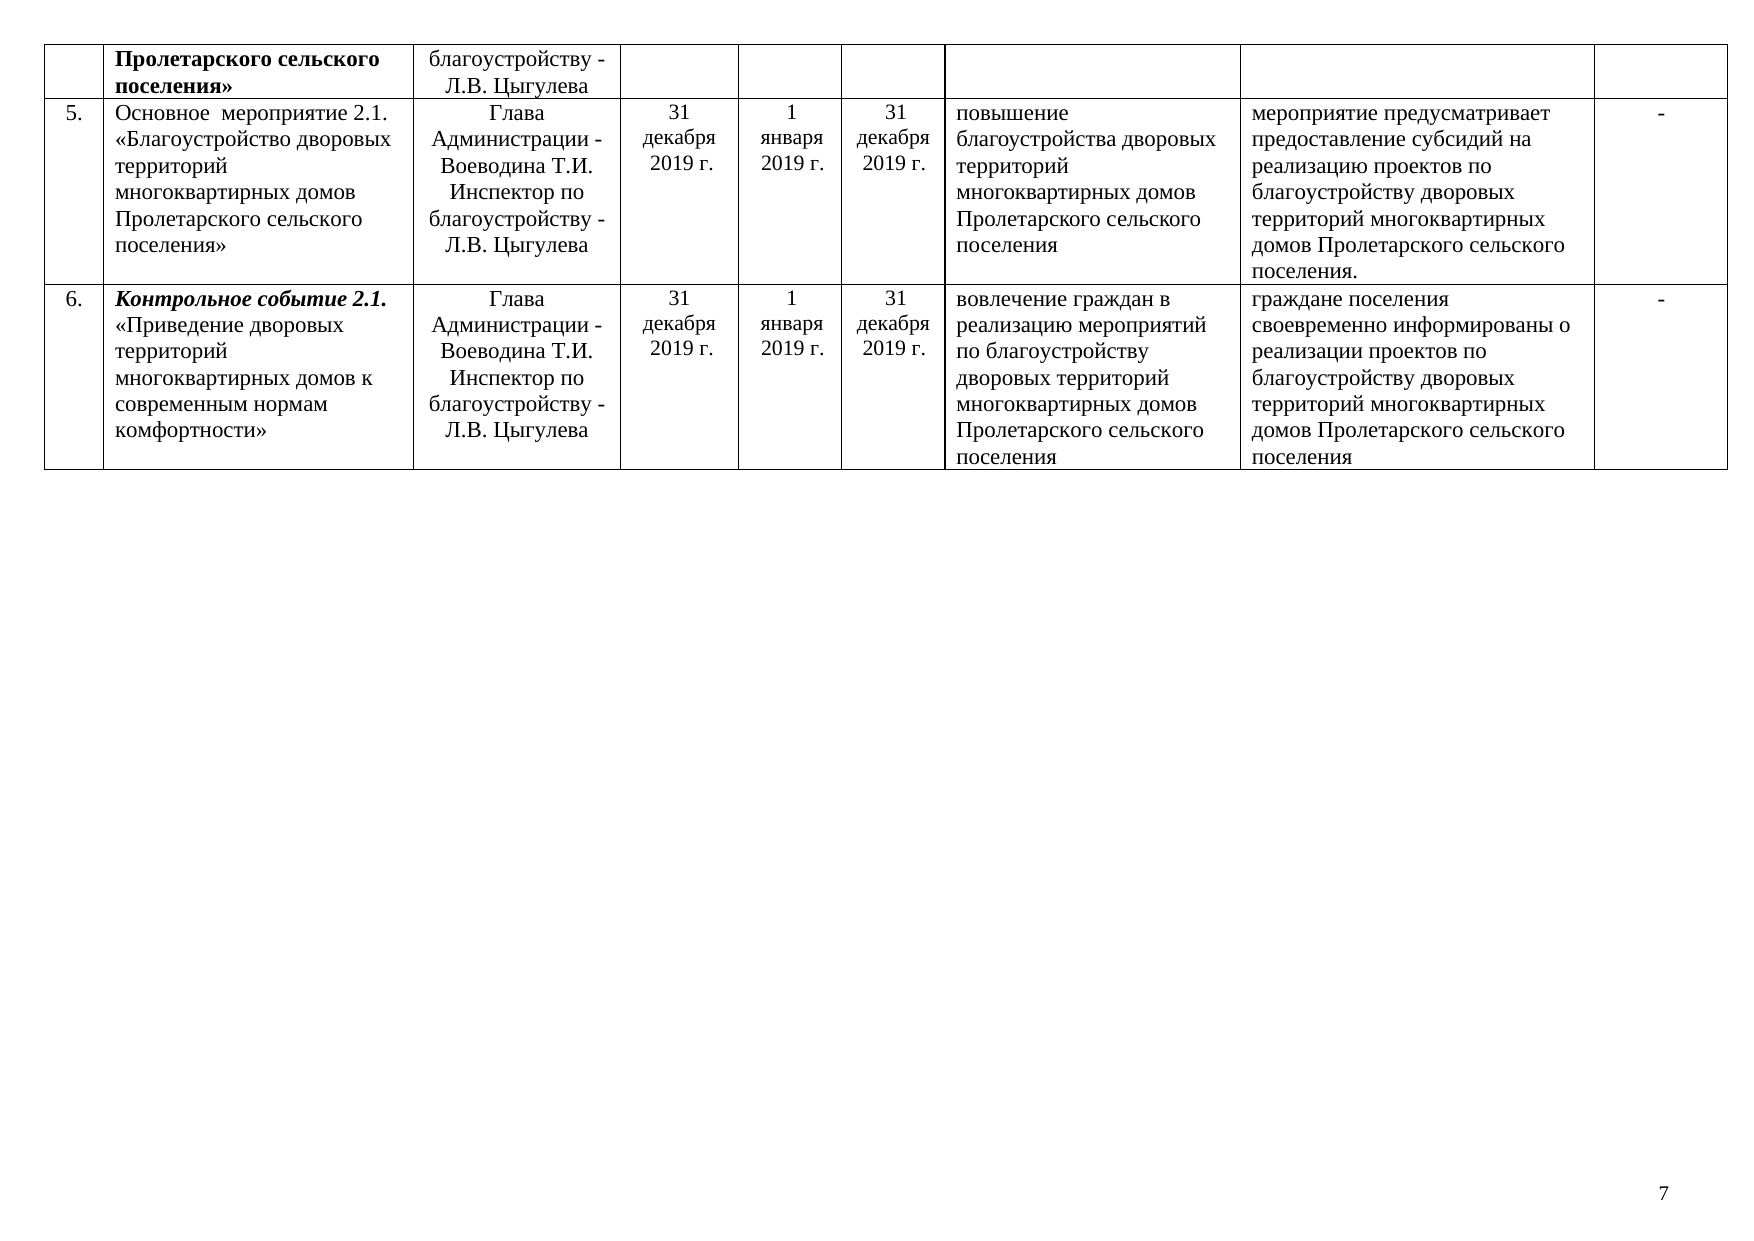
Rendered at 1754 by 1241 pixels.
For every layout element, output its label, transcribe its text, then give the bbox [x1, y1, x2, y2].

table_cell - [1595, 285, 1727, 469]
table_cell - [946, 45, 1240, 98]
table_cell 31 декабря 2019 г. [621, 99, 738, 284]
table_cell граждане поселения своевременно информированы о реализации проектов по благоустройству дворовых территорий многоквартирных домов Пролетарского сельского поселения [1241, 285, 1594, 469]
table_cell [414, 45, 620, 98]
table_cell 1 января 2019 г. [739, 99, 841, 284]
table_cell 31 декабря 2019 г. [842, 285, 944, 469]
table_cell - [739, 45, 841, 98]
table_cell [104, 45, 413, 98]
table_cell 31 декабря 2019 г. [621, 285, 738, 469]
table_cell 4. [45, 45, 103, 98]
table_cell 31 декабря 2019 г. [842, 99, 944, 284]
table_cell Контрольное событие 2.1. «Приведение дворовых территорий многоквартирных домов к современным нормам комфортности» [104, 285, 413, 469]
table_cell - [1241, 45, 1594, 98]
table_cell 1 января 2019 г. [739, 285, 841, 469]
table_cell Основное мероприятие 2.1. «Благоустройство дворовых территорий многоквартирных домов Пролетарского сельского поселения» [104, 99, 413, 284]
table_cell вовлечение граждан в реализацию мероприятий по благоустройству дворовых территорий многоквартирных домов Пролетарского сельского поселения [946, 285, 1240, 469]
table_cell Глава Администрации - Воеводина Т.И. Инспектор по благоустройству - Л.В. Цыгулева [414, 285, 620, 469]
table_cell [414, 99, 620, 284]
table_cell - [1595, 99, 1727, 284]
table_cell - [621, 45, 738, 98]
table_cell - [842, 45, 944, 98]
table_cell - [1595, 45, 1727, 98]
table_cell повышение благоустройства дворовых территорий многоквартирных домов Пролетарского сельского поселения [946, 99, 1240, 284]
table_cell 5. [45, 99, 103, 284]
table_cell 6. [45, 285, 103, 469]
table_cell мероприятие предусматривает предоставление субсидий на реализацию проектов по благоустройству дворовых территорий многоквартирных домов Пролетарского сельского поселения. [1241, 99, 1594, 284]
